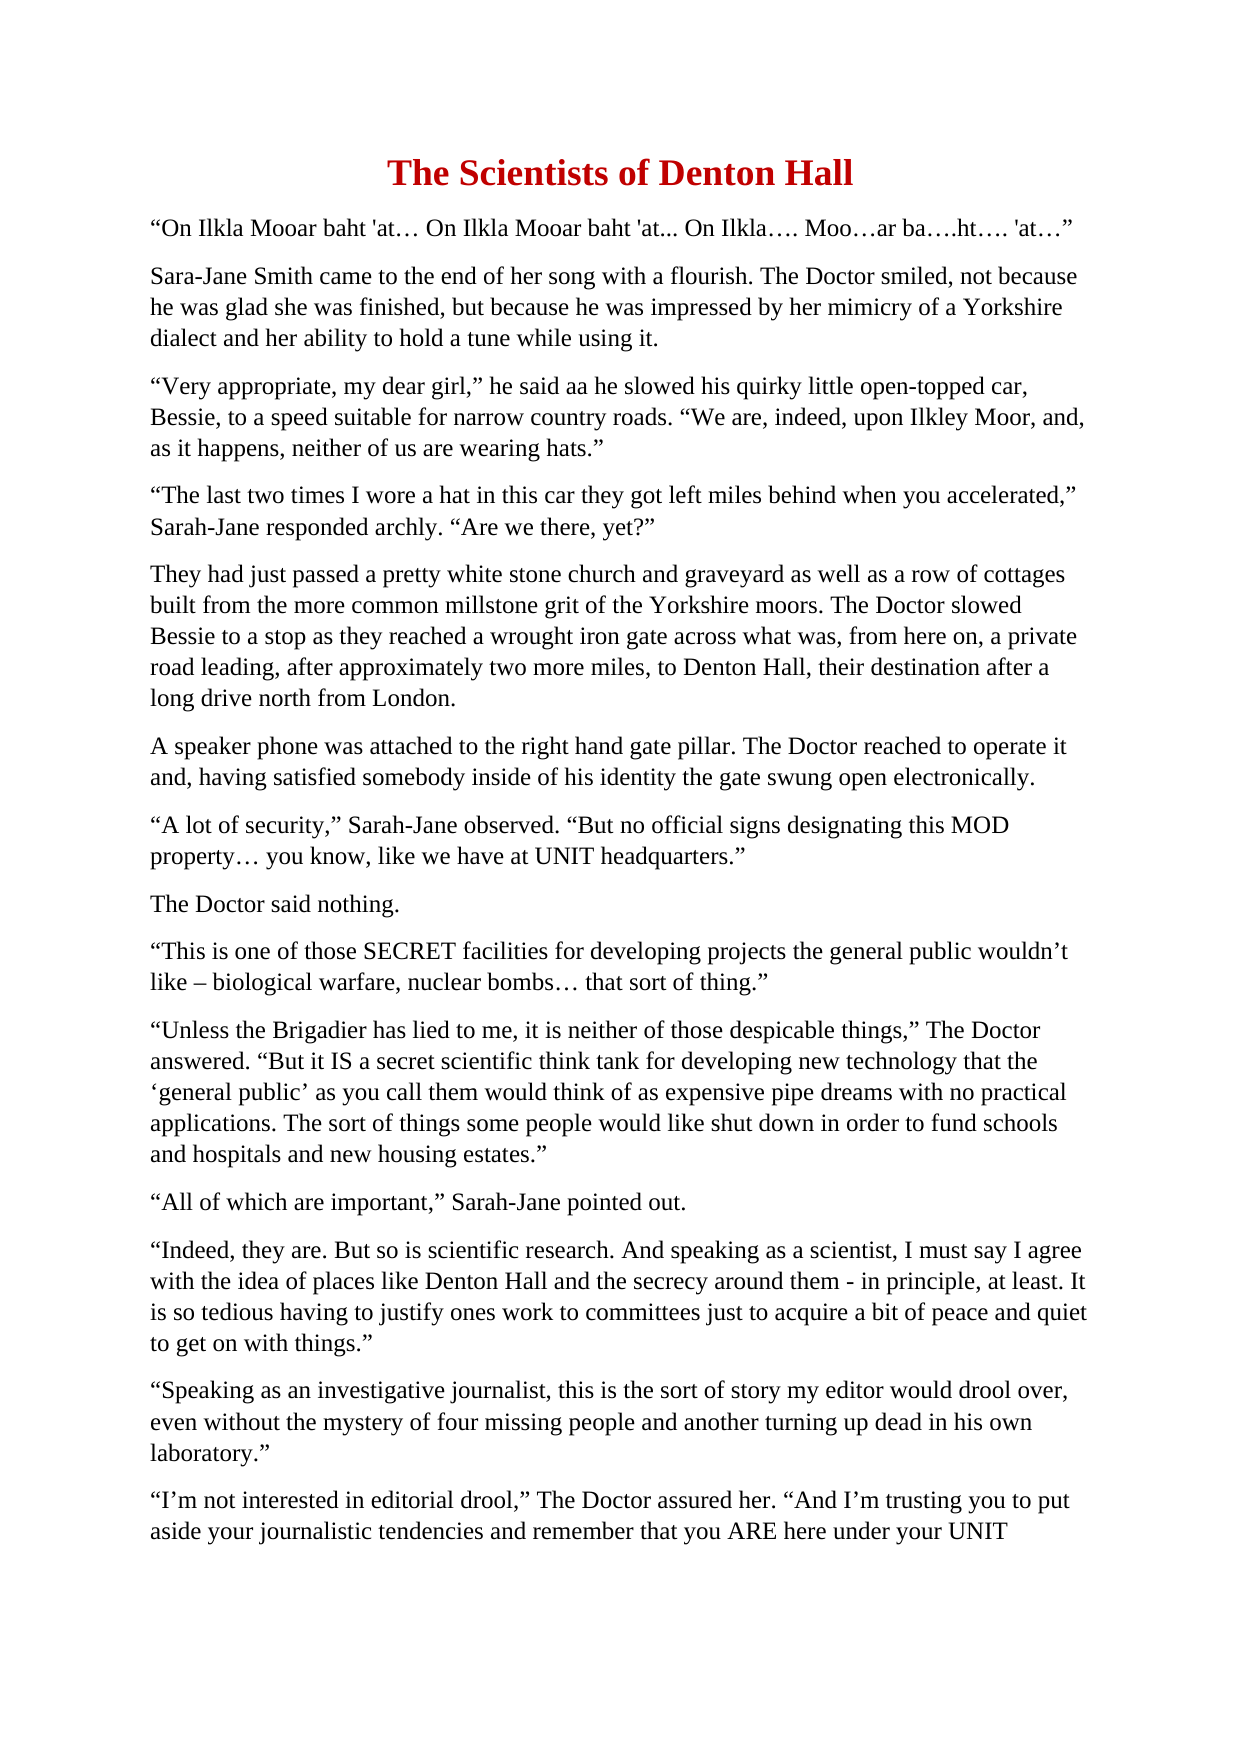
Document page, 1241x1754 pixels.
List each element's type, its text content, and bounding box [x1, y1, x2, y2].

text “The last two times I wore a hat in this car they got left miles behind when you accelerated,” Sarah-Jane responded archly. “Are we there, yet?” [150, 481, 1090, 540]
text “On Ilkla Mooar baht 'at… On Ilkla Mooar baht 'at... On Ilkla…. Moo…ar ba….ht…. 'at…” [150, 213, 1090, 242]
text “All of which are important,” Sarah-Jane pointed out. [150, 1187, 1090, 1216]
text The Doctor said nothing. [150, 889, 1090, 917]
text “Speaking as an investigative journalist, this is the sort of story my editor would drool over, even without the mystery of four missing people and another turning up dead in his own laboratory.” [150, 1376, 1090, 1466]
text Sara-Jane Smith came to the end of her song with a flourish. The Doctor smiled, not because he was glad she was finished, but because he was impressed by her mimicry of a Yorkshire dialect and her ability to hold a tune while using it. [150, 261, 1090, 352]
text They had just passed a pretty white stone church and graveyard as well as a row of cottages built from the more common millstone grit of the Yorkshire moors. The Doctor slowed Bessie to a stop as they reached a wrought iron gate across what was, from here on, a private road leading, after approximately two more miles, to Denton Hall, their destination after a long drive north from London. [150, 559, 1090, 712]
text “This is one of those SECRET facilities for developing projects the general public wouldn’t like – biological warfare, nuclear bombs… that sort of thing.” [150, 936, 1090, 996]
text “A lot of security,” Sarah-Jane observed. “But no official signs designating this MOD property… you know, like we have at UNIT headquarters.” [150, 810, 1090, 870]
text “Very appropriate, my dear girl,” he said aa he slowed his quirky little open-topped car, Bessie, to a speed suitable for narrow country roads. “We are, indeed, upon Ilkley Moor, and, as it happens, neither of us are wearing hats.” [150, 371, 1090, 462]
text “Unless the Brigadier has lied to me, it is neither of those despicable things,” The Doctor answered. “But it IS a secret scientific think tank for developing new technology that the ‘general public’ as you call them would think of as expensive pipe dreams with no practical applications. The sort of things some people would like shut down in order to fund schools and hospitals and new housing estates.” [150, 1015, 1090, 1168]
text “Indeed, they are. But so is scientific research. And speaking as a scientist, I must say I agree with the idea of places like Denton Hall and the secrecy around them - in principle, at least. It is so tedious having to justify ones work to committees just to acquire a bit of peace and quiet to get on with things.” [150, 1235, 1090, 1357]
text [150, 1485, 1090, 1545]
text A speaker phone was attached to the right hand gate pillar. The Doctor reached to operate it and, having satisfied somebody inside of his identity the gate swung open electronically. [150, 731, 1090, 791]
text The Scientists of Denton Hall [150, 150, 1090, 193]
